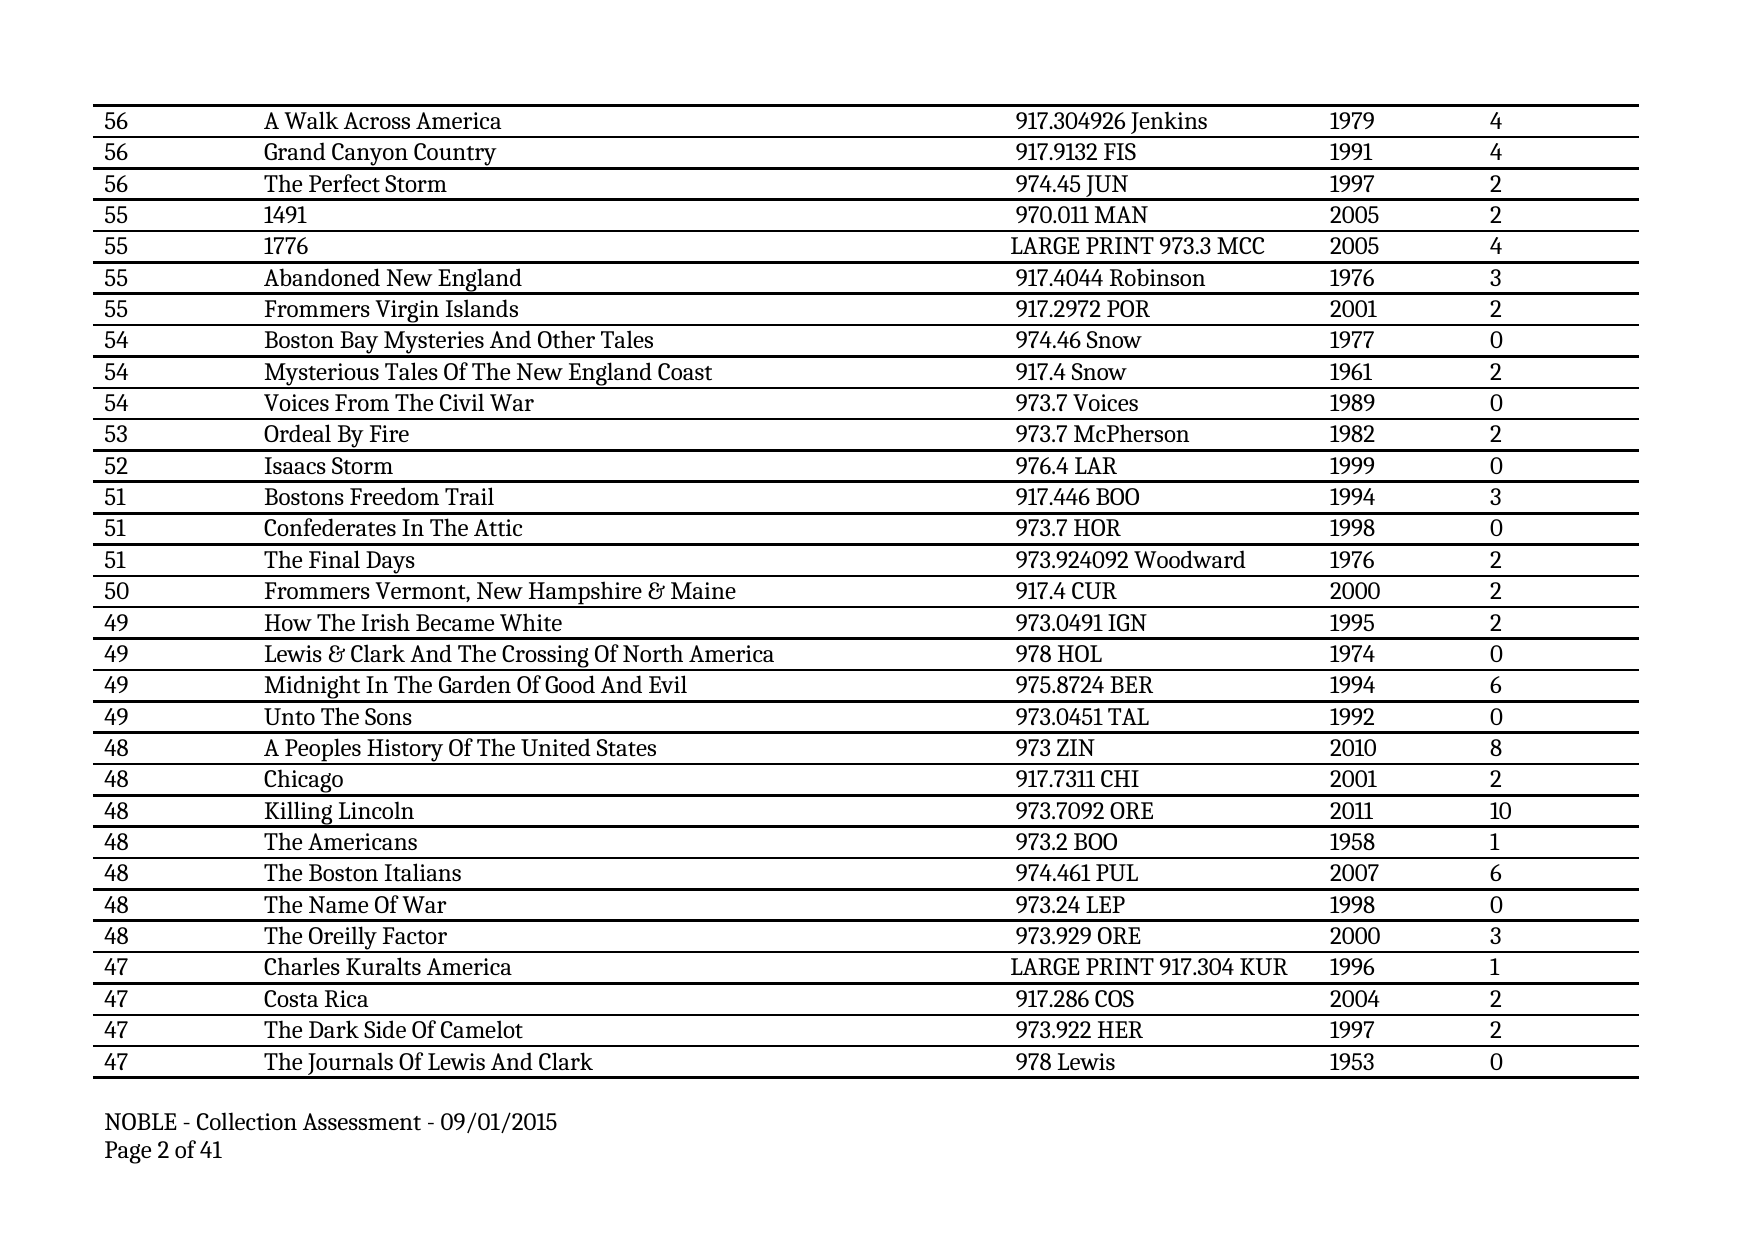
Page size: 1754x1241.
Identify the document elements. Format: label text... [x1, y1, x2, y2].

table_cell 1982 [1319, 420, 1478, 449]
table_cell 10 [1479, 797, 1638, 825]
table_cell Unto The Sons [253, 703, 999, 731]
table_cell 49 [93, 640, 253, 668]
table_cell 2 [1479, 1016, 1638, 1045]
table_cell 47 [93, 1016, 253, 1045]
table_cell 1 [1479, 953, 1638, 982]
table_cell How The Irish Became White [253, 608, 999, 637]
table_cell 47 [93, 1047, 253, 1076]
table_cell 1996 [1319, 953, 1478, 982]
table_cell 1958 [1319, 828, 1478, 857]
table_cell 8 [1479, 734, 1638, 763]
table_cell Confederates In The Attic [253, 515, 999, 543]
table_cell 1977 [1319, 326, 1478, 355]
table_cell Frommers Vermont, New Hampshire & Maine [253, 577, 999, 606]
table_cell Voices From The Civil War [253, 389, 999, 418]
table_cell 2000 [1319, 577, 1478, 606]
table_cell 55 [93, 201, 253, 229]
table_cell 973.929 ORE [999, 922, 1319, 951]
table_cell 2 [1479, 420, 1638, 449]
table_cell 48 [93, 734, 253, 763]
table_cell 917.4044 Robinson [999, 264, 1319, 292]
table_cell 6 [1479, 671, 1638, 700]
table_cell 0 [1479, 515, 1638, 543]
table_cell 917.4 CUR [999, 577, 1319, 606]
table_cell 0 [1479, 891, 1638, 919]
table_cell 973.24 LEP [999, 891, 1319, 919]
table_cell 1994 [1319, 483, 1478, 512]
table_cell 1974 [1319, 640, 1478, 668]
table_cell 973.922 HER [999, 1016, 1319, 1045]
table_cell 49 [93, 703, 253, 731]
table_cell 975.8724 BER [999, 671, 1319, 700]
table_cell 49 [93, 671, 253, 700]
table_cell 2 [1479, 608, 1638, 637]
table_cell 2 [1479, 358, 1638, 386]
table_cell 54 [93, 326, 253, 355]
table_cell 2011 [1319, 797, 1478, 825]
table_cell 1999 [1319, 452, 1478, 480]
table_cell 974.461 PUL [999, 859, 1319, 888]
table_cell Mysterious Tales Of The New England Coast [253, 358, 999, 386]
table_cell 973.7092 ORE [999, 797, 1319, 825]
table_cell 978 Lewis [999, 1047, 1319, 1076]
table_cell 54 [93, 358, 253, 386]
table_cell 50 [93, 577, 253, 606]
table_cell 2 [1479, 765, 1638, 794]
table_cell 1491 [253, 201, 999, 229]
table_cell 1995 [1319, 608, 1478, 637]
table_cell 2 [1479, 201, 1638, 229]
table_cell Killing Lincoln [253, 797, 999, 825]
table_cell 970.011 MAN [999, 201, 1319, 229]
table_cell Chicago [253, 765, 999, 794]
table_cell 1992 [1319, 703, 1478, 731]
table_cell 52 [93, 452, 253, 480]
table_cell 1961 [1319, 358, 1478, 386]
table_cell 1998 [1319, 891, 1478, 919]
table_cell 973.2 BOO [999, 828, 1319, 857]
table_cell The Final Days [253, 546, 999, 574]
table_cell 1 [1479, 828, 1638, 857]
table_cell The Name Of War [253, 891, 999, 919]
table_cell The Oreilly Factor [253, 922, 999, 951]
table_cell 51 [93, 546, 253, 574]
table_cell The Perfect Storm [253, 170, 999, 198]
table_cell 56 [93, 138, 253, 167]
table_cell 917.7311 CHI [999, 765, 1319, 794]
table_cell 2 [1479, 546, 1638, 574]
table_cell 973.7 Voices [999, 389, 1319, 418]
table_cell 973.7 HOR [999, 515, 1319, 543]
table_cell Costa Rica [253, 985, 999, 1013]
table_cell 2010 [1319, 734, 1478, 763]
table_cell 1998 [1319, 515, 1478, 543]
table_cell 2 [1479, 170, 1638, 198]
table_cell A Walk Across America [253, 107, 999, 136]
table_cell 4 [1479, 138, 1638, 167]
table_cell 1953 [1319, 1047, 1478, 1076]
table_cell 2001 [1319, 765, 1478, 794]
table_cell The Boston Italians [253, 859, 999, 888]
table_cell 917.304926 Jenkins [999, 107, 1319, 136]
table_cell Bostons Freedom Trail [253, 483, 999, 512]
table_cell 974.45 JUN [999, 170, 1319, 198]
table_cell 2 [1479, 295, 1638, 324]
table_cell 1994 [1319, 671, 1478, 700]
table_cell 917.4 Snow [999, 358, 1319, 386]
table_cell 0 [1479, 640, 1638, 668]
table_cell 2005 [1319, 201, 1478, 229]
table_cell 54 [93, 389, 253, 418]
table_cell 49 [93, 608, 253, 637]
table_cell 51 [93, 515, 253, 543]
table_cell 973.924092 Woodward [999, 546, 1319, 574]
table_cell 917.9132 FIS [999, 138, 1319, 167]
table_cell Isaacs Storm [253, 452, 999, 480]
table_cell The Dark Side Of Camelot [253, 1016, 999, 1045]
table_cell 0 [1479, 452, 1638, 480]
table_cell 48 [93, 891, 253, 919]
table_cell 2 [1479, 577, 1638, 606]
table_cell 2 [1479, 985, 1638, 1013]
table_cell 978 HOL [999, 640, 1319, 668]
table_cell 973.0491 IGN [999, 608, 1319, 637]
table_cell 0 [1479, 389, 1638, 418]
table_cell 1991 [1319, 138, 1478, 167]
table_cell 0 [1479, 703, 1638, 731]
table_cell 48 [93, 828, 253, 857]
table_cell 48 [93, 765, 253, 794]
table_cell A Peoples History Of The United States [253, 734, 999, 763]
table_cell 2004 [1319, 985, 1478, 1013]
table_cell 1976 [1319, 264, 1478, 292]
table_cell 976.4 LAR [999, 452, 1319, 480]
table_cell Frommers Virgin Islands [253, 295, 999, 324]
table_cell 0 [1479, 326, 1638, 355]
table_cell 2000 [1319, 922, 1478, 951]
table_cell 6 [1479, 859, 1638, 888]
table_cell 2001 [1319, 295, 1478, 324]
table_cell Midnight In The Garden Of Good And Evil [253, 671, 999, 700]
table_cell 3 [1479, 264, 1638, 292]
table_cell 917.2972 POR [999, 295, 1319, 324]
table_cell 3 [1479, 922, 1638, 951]
table_cell 917.446 BOO [999, 483, 1319, 512]
table_cell 55 [93, 264, 253, 292]
table_cell 47 [93, 953, 253, 982]
table_cell 48 [93, 922, 253, 951]
table_cell 47 [93, 985, 253, 1013]
table_cell 1979 [1319, 107, 1478, 136]
table_cell Ordeal By Fire [253, 420, 999, 449]
table_cell 973.0451 TAL [999, 703, 1319, 731]
table_cell 1997 [1319, 170, 1478, 198]
table_cell 974.46 Snow [999, 326, 1319, 355]
table_cell The Americans [253, 828, 999, 857]
table_cell 56 [93, 170, 253, 198]
table_cell 53 [93, 420, 253, 449]
table_cell Lewis & Clark And The Crossing Of North America [253, 640, 999, 668]
table_cell 973 ZIN [999, 734, 1319, 763]
table_cell 3 [1479, 483, 1638, 512]
table_cell Charles Kuralts America [253, 953, 999, 982]
table_cell 55 [93, 295, 253, 324]
table_cell Boston Bay Mysteries And Other Tales [253, 326, 999, 355]
table_cell 917.286 COS [999, 985, 1319, 1013]
table_cell LARGE PRINT 973.3 MCC [999, 232, 1319, 261]
table_cell 2007 [1319, 859, 1478, 888]
table_cell 1997 [1319, 1016, 1478, 1045]
table_cell 1989 [1319, 389, 1478, 418]
table_cell 48 [93, 859, 253, 888]
table_cell The Journals Of Lewis And Clark [253, 1047, 999, 1076]
table_cell 55 [93, 232, 253, 261]
table_cell 4 [1479, 232, 1638, 261]
table_cell 973.7 McPherson [999, 420, 1319, 449]
table_cell Abandoned New England [253, 264, 999, 292]
table_cell 51 [93, 483, 253, 512]
table_cell 56 [93, 107, 253, 136]
table_cell LARGE PRINT 917.304 KUR [999, 953, 1319, 982]
table_cell 4 [1479, 107, 1638, 136]
table_cell 0 [1479, 1047, 1638, 1076]
table_cell 48 [93, 797, 253, 825]
table_cell 1976 [1319, 546, 1478, 574]
table_cell 2005 [1319, 232, 1478, 261]
table_cell Grand Canyon Country [253, 138, 999, 167]
table_cell 1776 [253, 232, 999, 261]
